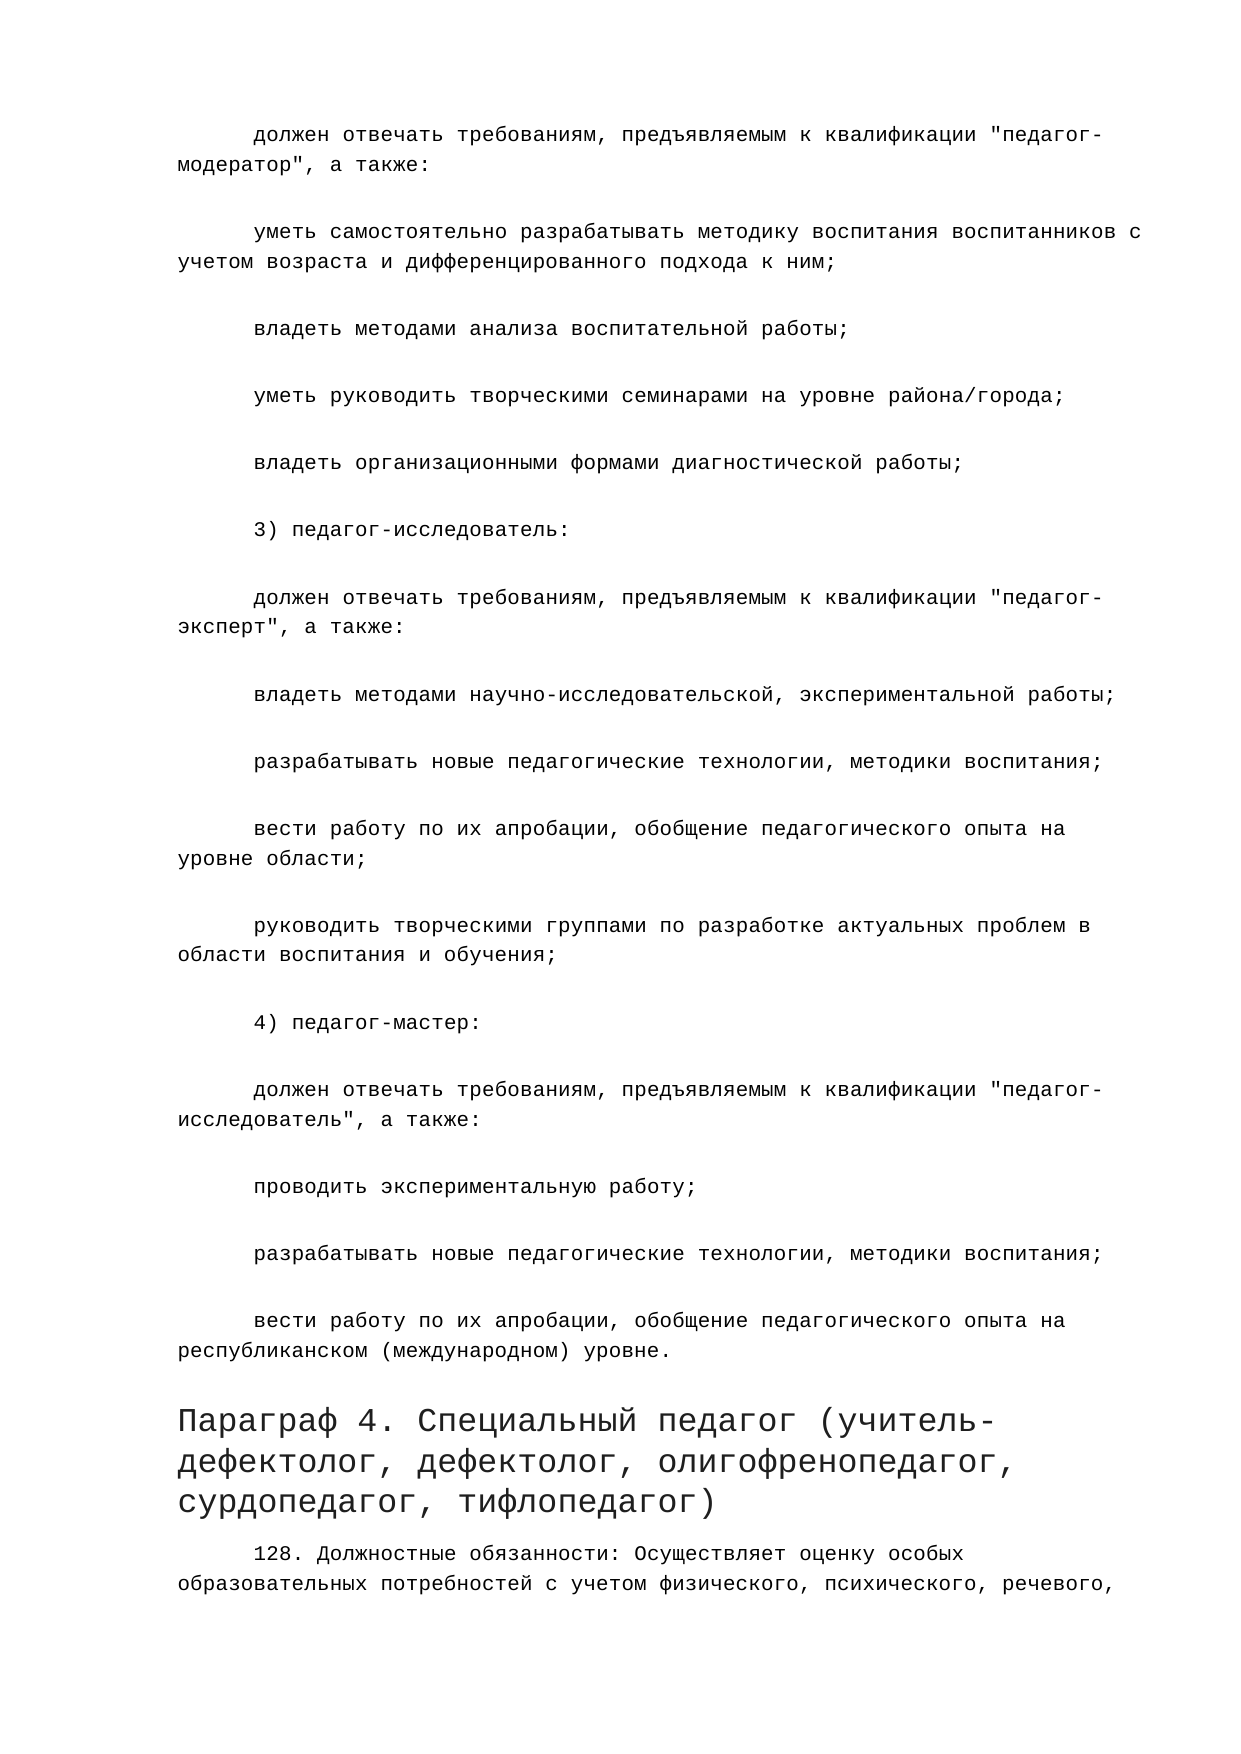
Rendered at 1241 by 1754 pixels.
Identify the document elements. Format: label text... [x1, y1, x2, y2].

text владеть организационными формами диагностической работы; [177, 446, 1152, 476]
text вести работу по их апробации, обобщение педагогического опыта на уровне области; [177, 812, 1152, 871]
text 4) педагог-мастер: [177, 1006, 1152, 1035]
text разрабатывать новые педагогические технологии, методики воспитания; [177, 745, 1152, 774]
text проводить экспериментальную работу; [177, 1170, 1152, 1199]
text вести работу по их апробации, обобщение педагогического опыта на республиканском (международном) уровне. [177, 1304, 1152, 1363]
text 3) педагог-исследователь: [177, 513, 1152, 543]
text владеть методами анализа воспитательной работы; [177, 312, 1152, 342]
text владеть методами научно-исследовательской, экспериментальной работы; [177, 677, 1152, 707]
text должен отвечать требованиям, предъявляемым к квалификации "педагог-исследователь", а также: [177, 1073, 1152, 1132]
text руководить творческими группами по разработке актуальных проблем в области воспитания и обучения; [177, 909, 1152, 968]
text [177, 1537, 1152, 1596]
text должен отвечать требованиям, предъявляемым к квалификации "педагог-модератор", а также: [177, 118, 1152, 177]
text Параграф 4. Специальный педагог (учитель-дефектолог, дефектолог, олигофренопедагог, сурдопедагог, тифлопедагог) [177, 1401, 1152, 1523]
text разрабатывать новые педагогические технологии, методики воспитания; [177, 1237, 1152, 1267]
text должен отвечать требованиям, предъявляемым к квалификации "педагог-эксперт", а также: [177, 581, 1152, 640]
text уметь самостоятельно разрабатывать методику воспитания воспитанников с учетом возраста и дифференцированного подхода к ним; [177, 215, 1152, 274]
text уметь руководить творческими семинарами на уровне района/города; [177, 379, 1152, 409]
